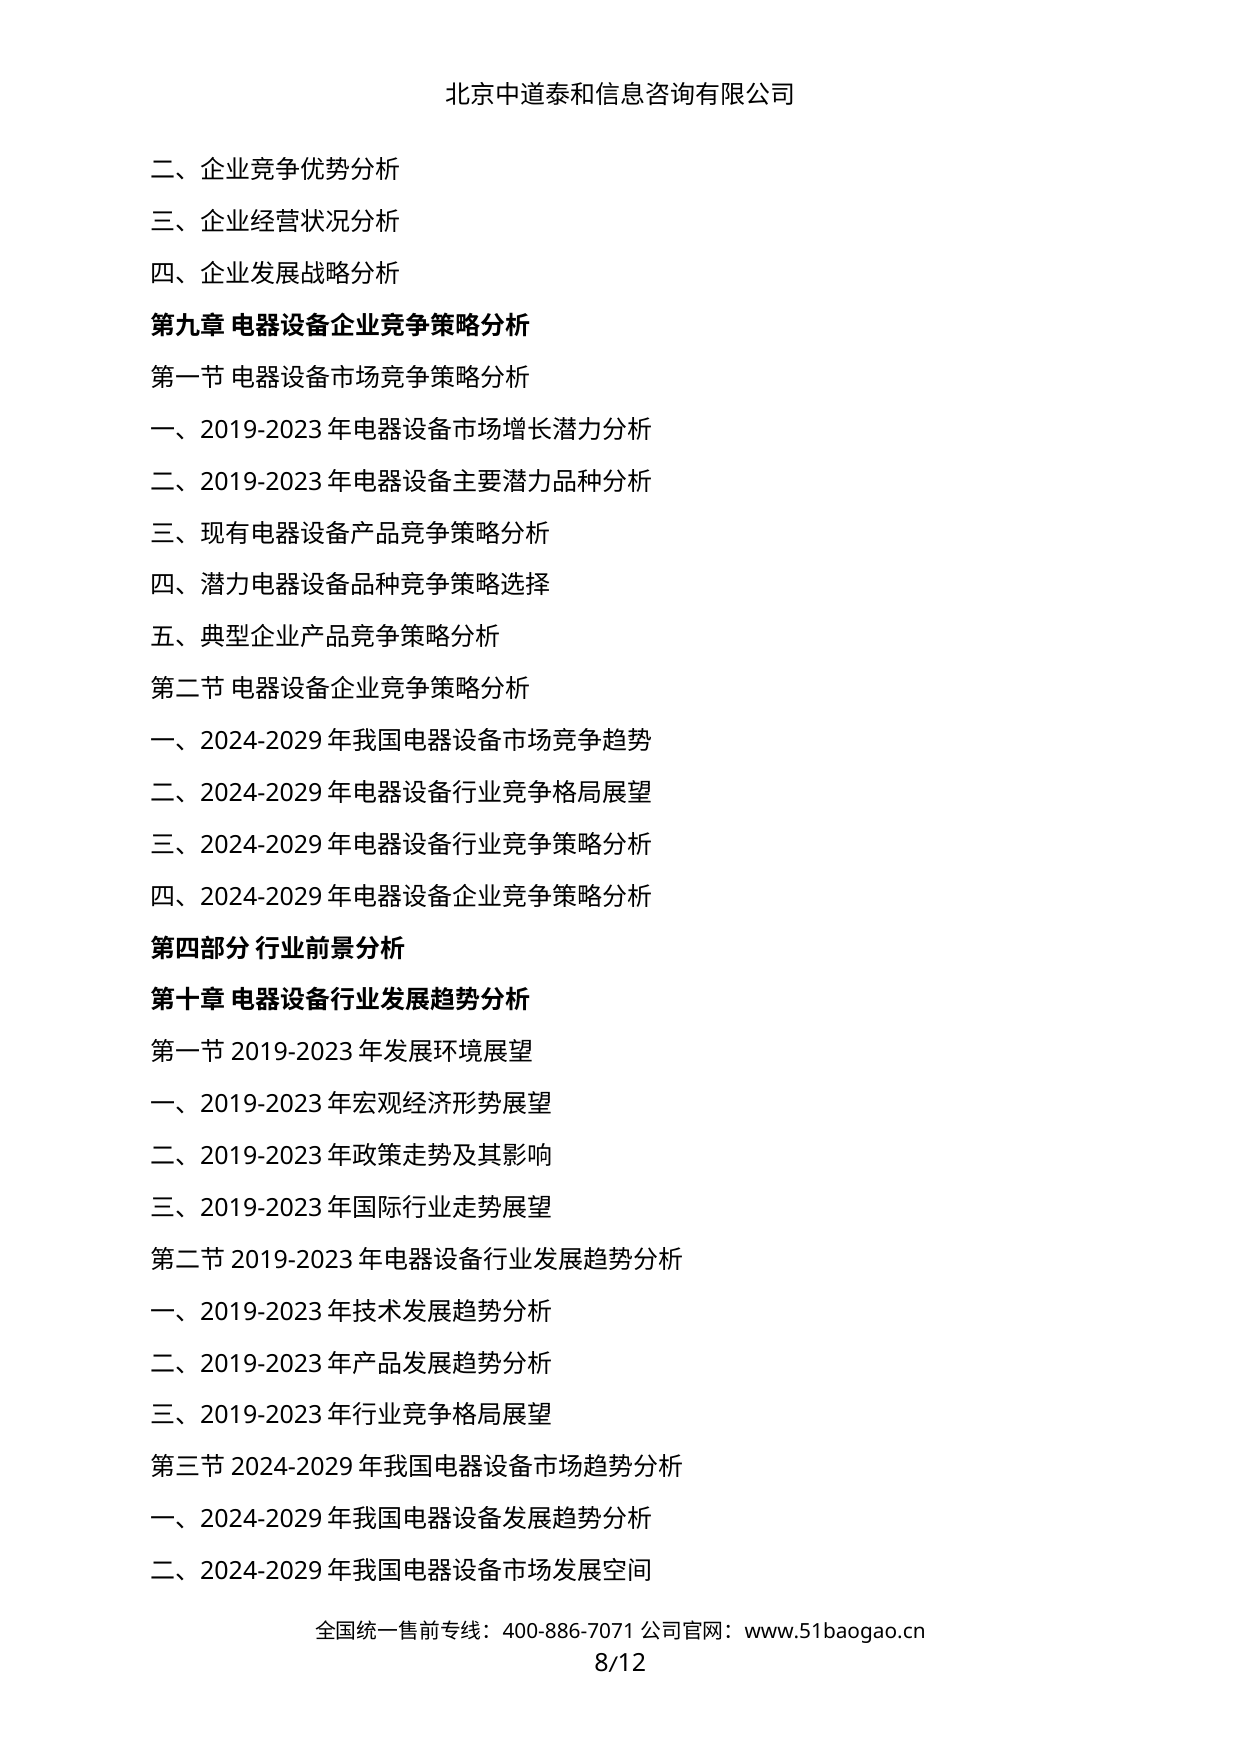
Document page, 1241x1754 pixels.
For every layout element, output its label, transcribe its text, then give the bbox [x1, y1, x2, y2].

text 三、2024-2029年电器设备行业竞争策略分析 [150, 824, 1090, 861]
text 一、2019-2023年技术发展趋势分析 [150, 1291, 1090, 1327]
text 三、2019-2023年行业竞争格局展望 [150, 1395, 1090, 1431]
text 二、2024-2029年电器设备行业竞争格局展望 [150, 772, 1090, 809]
text 四、潜力电器设备品种竞争策略选择 [150, 565, 1090, 601]
text 二、2019-2023年政策走势及其影响 [150, 1136, 1090, 1172]
text 一、2019-2023年电器设备市场增长潜力分析 [150, 409, 1090, 446]
text 第十章 电器设备行业发展趋势分析 [150, 980, 1090, 1016]
text 一、2024-2029年我国电器设备市场竞争趋势 [150, 721, 1090, 757]
text 一、2024-2029年我国电器设备发展趋势分析 [150, 1499, 1090, 1535]
text 第三节 2024-2029年我国电器设备市场趋势分析 [150, 1447, 1090, 1483]
text 三、企业经营状况分析 [150, 202, 1090, 238]
text 二、2019-2023年产品发展趋势分析 [150, 1343, 1090, 1379]
text 三、现有电器设备产品竞争策略分析 [150, 513, 1090, 549]
text 五、典型企业产品竞争策略分析 [150, 617, 1090, 653]
text 第四部分 行业前景分析 [150, 928, 1090, 964]
text 第二节 2019-2023年电器设备行业发展趋势分析 [150, 1239, 1090, 1276]
text 第一节 2019-2023年发展环境展望 [150, 1032, 1090, 1068]
text 二、企业竞争优势分析 [150, 150, 1090, 186]
text 一、2019-2023年宏观经济形势展望 [150, 1084, 1090, 1120]
text 三、2019-2023年国际行业走势展望 [150, 1187, 1090, 1224]
text 四、企业发展战略分析 [150, 254, 1090, 290]
text 二、2019-2023年电器设备主要潜力品种分析 [150, 461, 1090, 497]
text 第二节 电器设备企业竞争策略分析 [150, 669, 1090, 705]
text 四、2024-2029年电器设备企业竞争策略分析 [150, 876, 1090, 912]
text 第一节 电器设备市场竞争策略分析 [150, 357, 1090, 394]
text 第九章 电器设备企业竞争策略分析 [150, 306, 1090, 342]
text 二、2024-2029年我国电器设备市场发展空间 [150, 1551, 1090, 1587]
